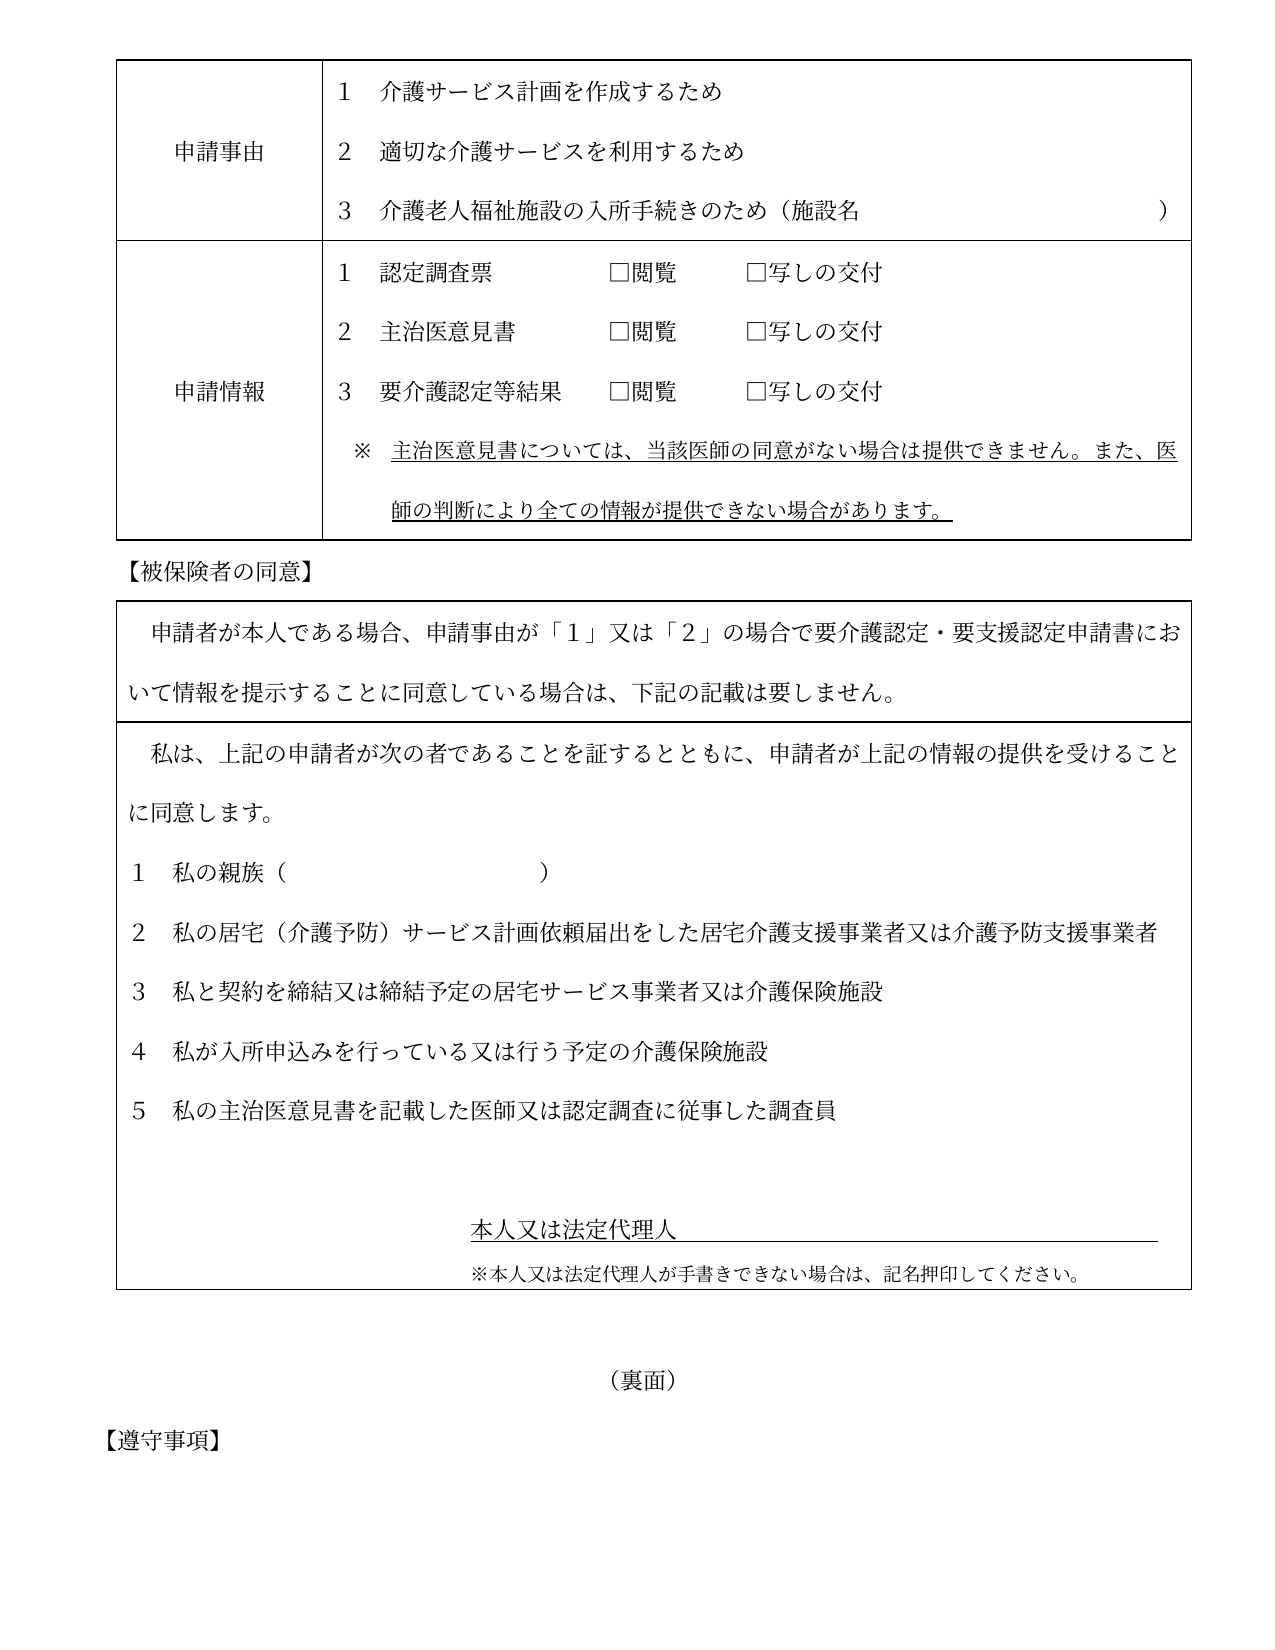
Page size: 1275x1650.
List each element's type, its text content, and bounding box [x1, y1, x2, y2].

table_header 申請者が本人である場合、申請事由が「１」又は「２」の場合で要介護認定・要支援認定申請書において情報を提示することに同意している場合は、下記の記載は要しません。 [117, 602, 1191, 721]
table_cell １ 認定調査票 □閲覧 □写しの交付 ２ 主治医意見書 □閲覧 □写しの交付 ３ 要介護認定等結果 □閲覧 □写しの交付 主治医意見書については、当該医師の同意がない場合は提供できません。また、医師の判断により全ての情報が提供できない場合があります。 [323, 241, 1191, 539]
text 【遵守事項】 [94, 1409, 1192, 1469]
table_cell １ 介護サービス計画を作成するため ２ 適切な介護サービスを利用するため ３ 介護老人福祉施設の入所手続きのため（施設名 ） [323, 61, 1191, 240]
table_cell 申請事由 [117, 61, 322, 240]
table_cell 私は、上記の申請者が次の者であることを証するとともに、申請者が上記の情報の提供を受けることに同意します。 １ 私の親族（ ） ２ 私の居宅（介護予防）サービス計画依頼届出をした居宅介護支援事業者又は介護予防支援事業者 ３ 私と契約を締結又は締結予定の居宅サービス事業者又は介護保険施設 ４ 私が入所申込みを行っている又は行う予定の介護保険施設 ５ 私の主治医意見書を記載した医師又は認定調査に従事した調査員 本人又は法定代理人 ※本人又は法定代理人が手書きできない場合は、記名押印してください。 [117, 723, 1191, 1289]
table_cell 申請情報 [117, 241, 322, 539]
text 【被保険者の同意】 [94, 541, 1192, 600]
text （裏面） [94, 1350, 1192, 1409]
